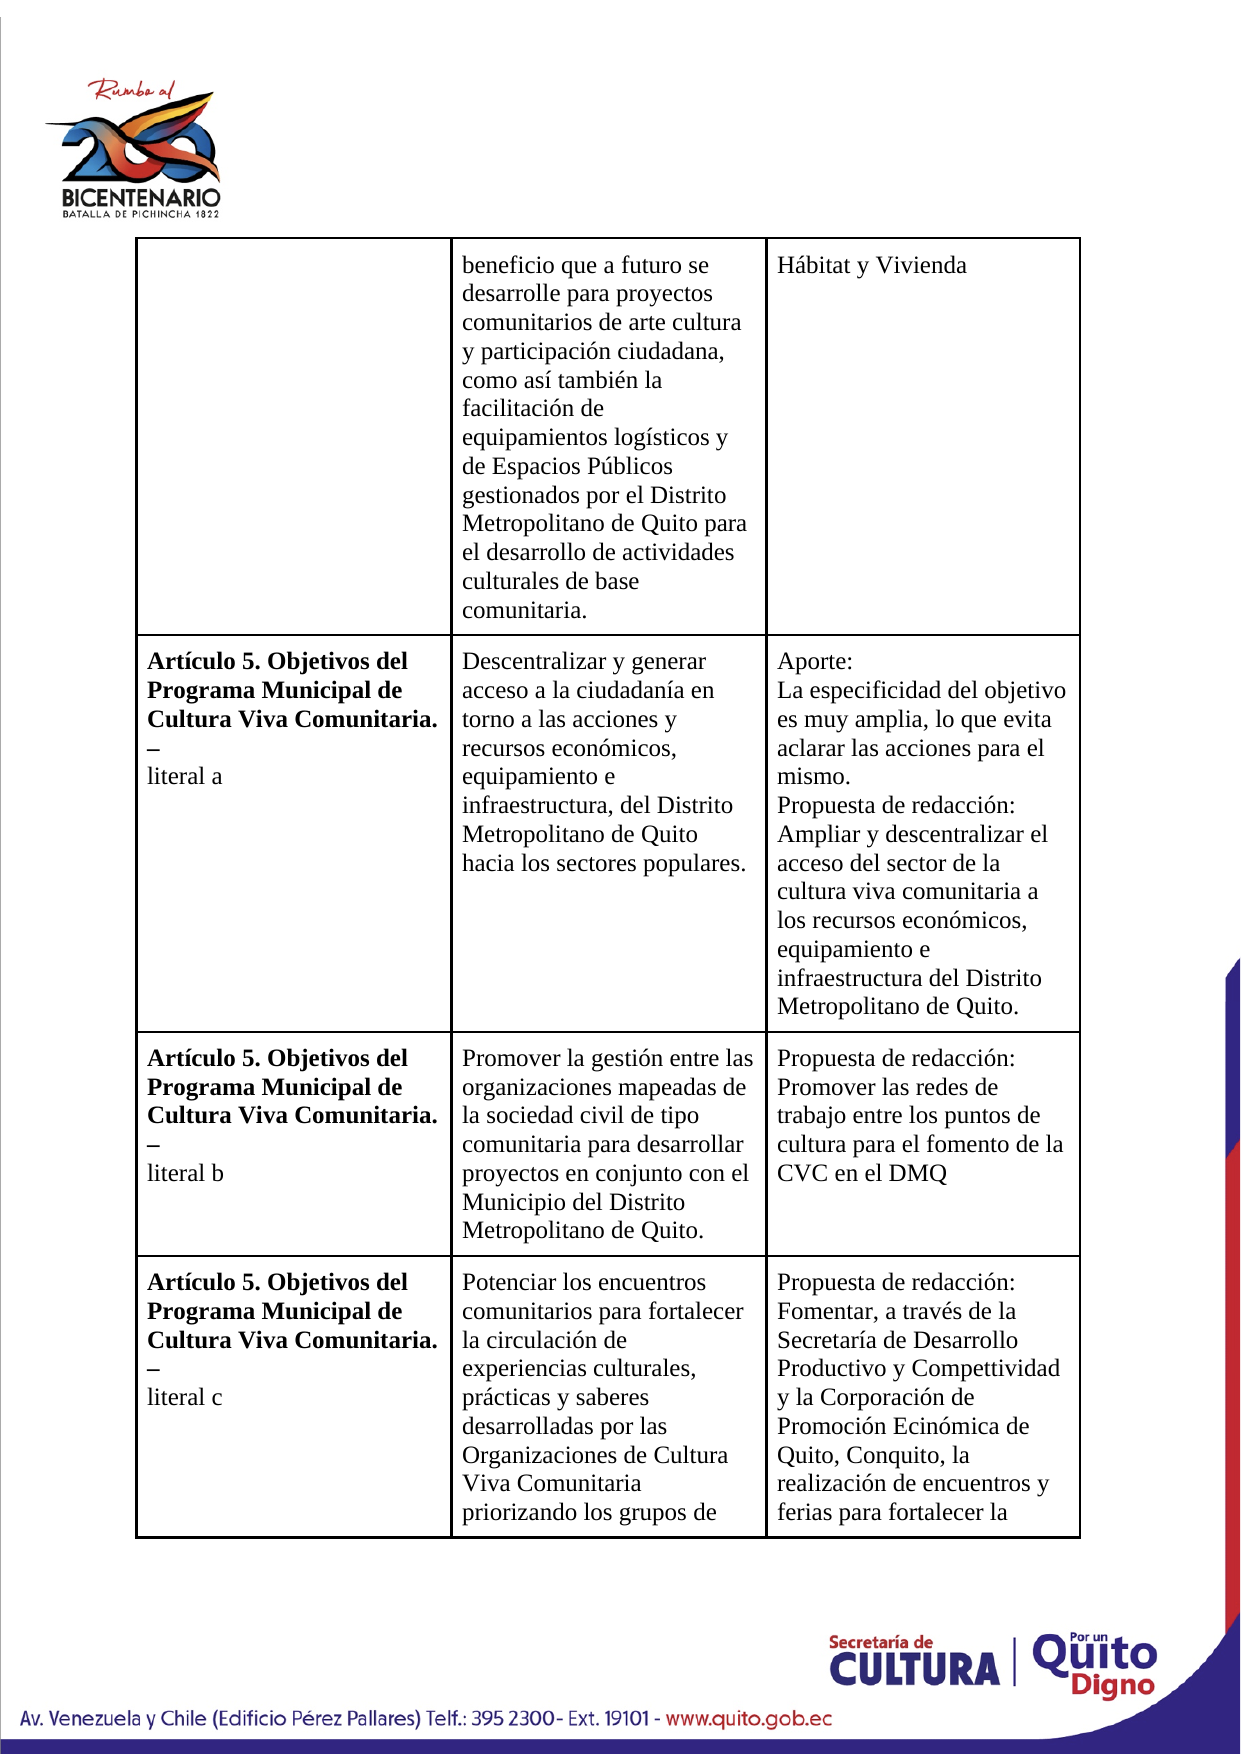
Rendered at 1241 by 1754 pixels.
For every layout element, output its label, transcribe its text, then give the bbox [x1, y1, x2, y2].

table_cell Aporte: La especificidad del objetivo es muy amplia, lo que evita aclarar las acciones para el mismo. Propuesta de redacción: Ampliar y descentralizar el acceso del sector de la cultura viva comunitaria a los recursos económicos, equipamiento e infraestructura del Distrito Metropolitano de Quito. [768, 636, 1079, 1031]
table_cell Propuesta de redacción: Promover las redes de trabajo entre los puntos de cultura para el fomento de la CVC en el DMQ [768, 1033, 1079, 1255]
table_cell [453, 1257, 765, 1536]
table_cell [453, 239, 765, 634]
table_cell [768, 239, 1079, 634]
table_cell Artículo 5. Objetivos del Programa Municipal de Cultura Viva Comunitaria. – literal a [138, 636, 450, 1031]
table_cell Promover la gestión entre las organizaciones mapeadas de la sociedad civil de tipo comunitaria para desarrollar proyectos en conjunto con el Municipio del Distrito Metropolitano de Quito. [453, 1033, 765, 1255]
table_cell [768, 1257, 1079, 1536]
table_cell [138, 1257, 450, 1536]
table_cell Descentralizar y generar acceso a la ciudadanía en torno a las acciones y recursos económicos, equipamiento e infraestructura, del Distrito Metropolitano de Quito hacia los sectores populares. [453, 636, 765, 1031]
picture [0, 17, 1241, 1754]
table_cell Artículo 5. Objetivos del Programa Municipal de Cultura Viva Comunitaria. – literal b [138, 1033, 450, 1255]
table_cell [138, 239, 450, 634]
